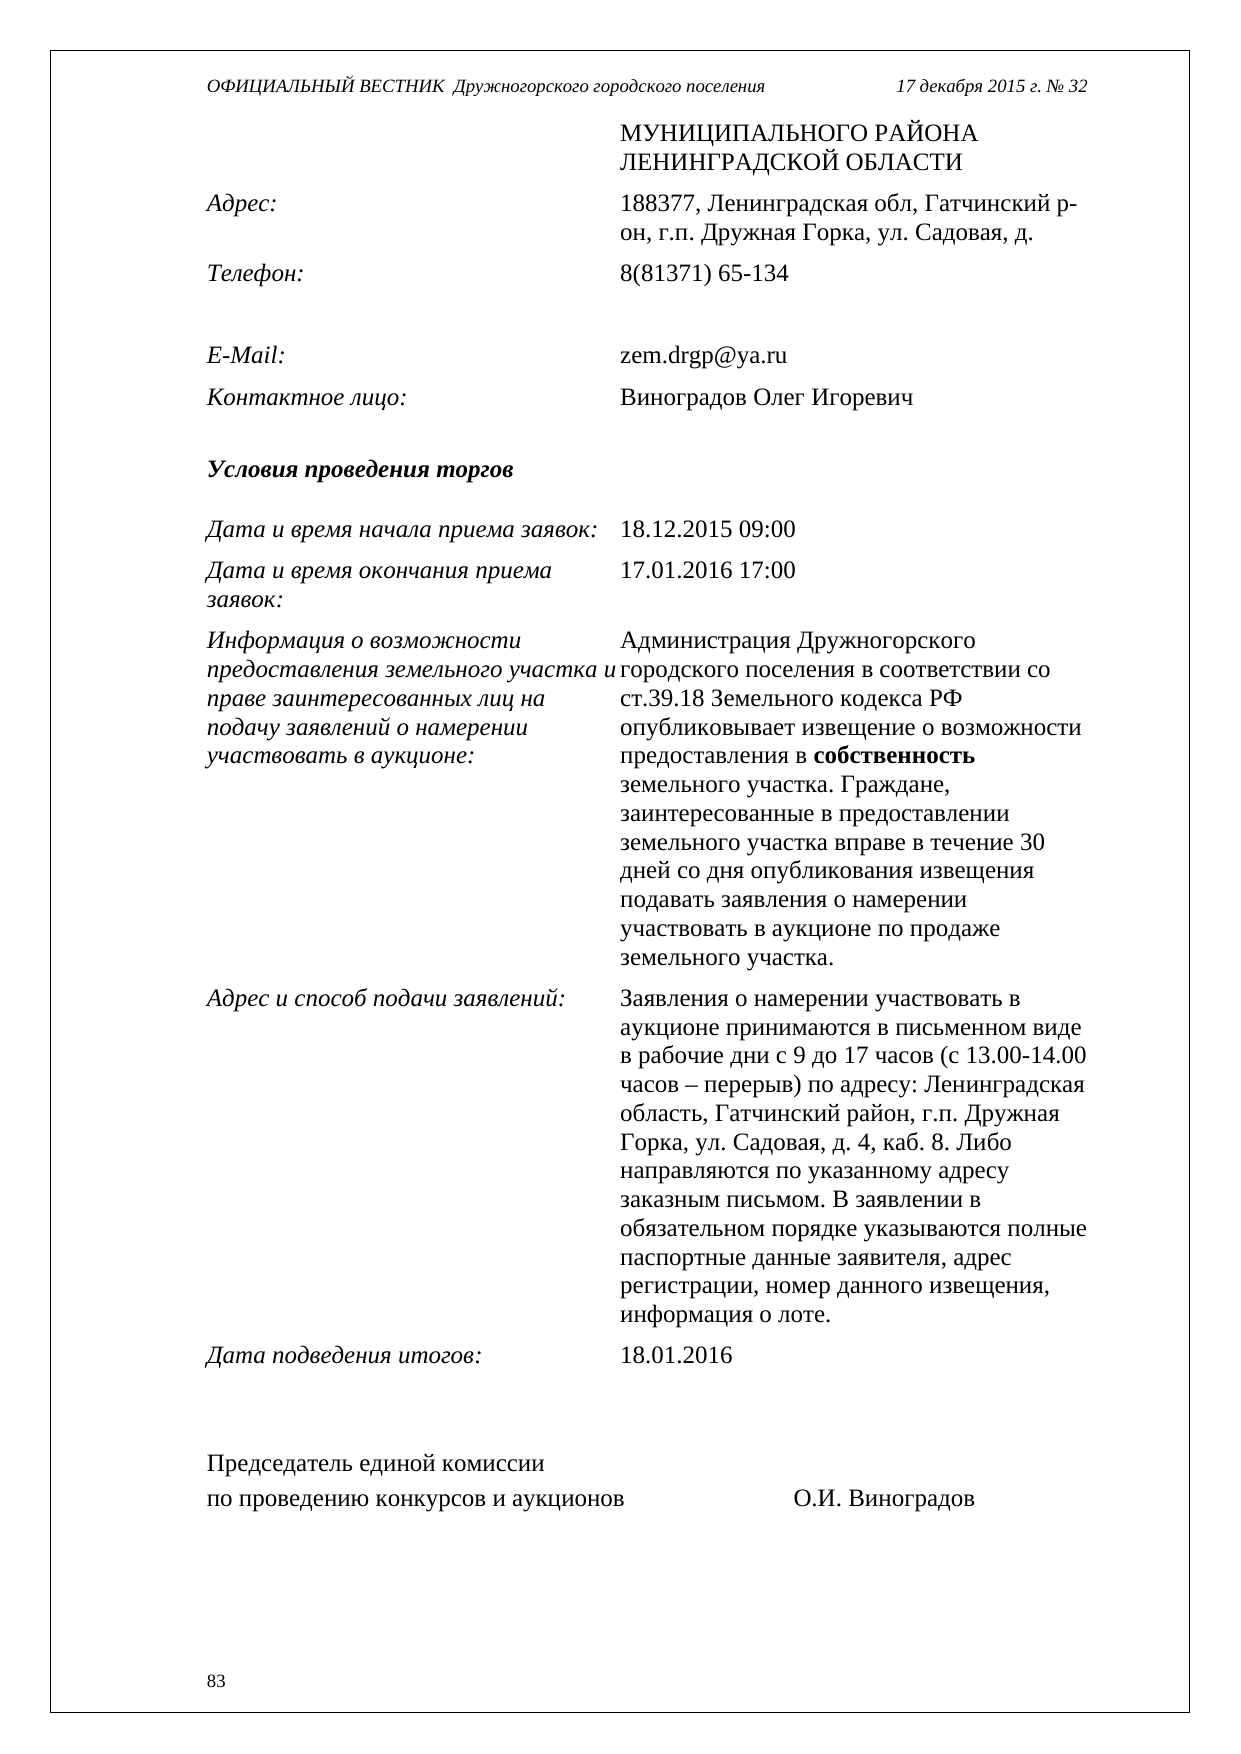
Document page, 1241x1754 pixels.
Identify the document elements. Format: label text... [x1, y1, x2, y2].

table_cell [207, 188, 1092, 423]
text по проведению конкурсов и аукционов О.И. Виноградов [207, 1483, 1093, 1512]
text Условия проведения торгов [207, 454, 1093, 483]
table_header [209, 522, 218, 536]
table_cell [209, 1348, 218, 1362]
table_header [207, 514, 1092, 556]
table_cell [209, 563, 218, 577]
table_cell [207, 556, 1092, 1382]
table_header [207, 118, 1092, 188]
text Председатель единой комиссии [207, 1448, 1093, 1477]
